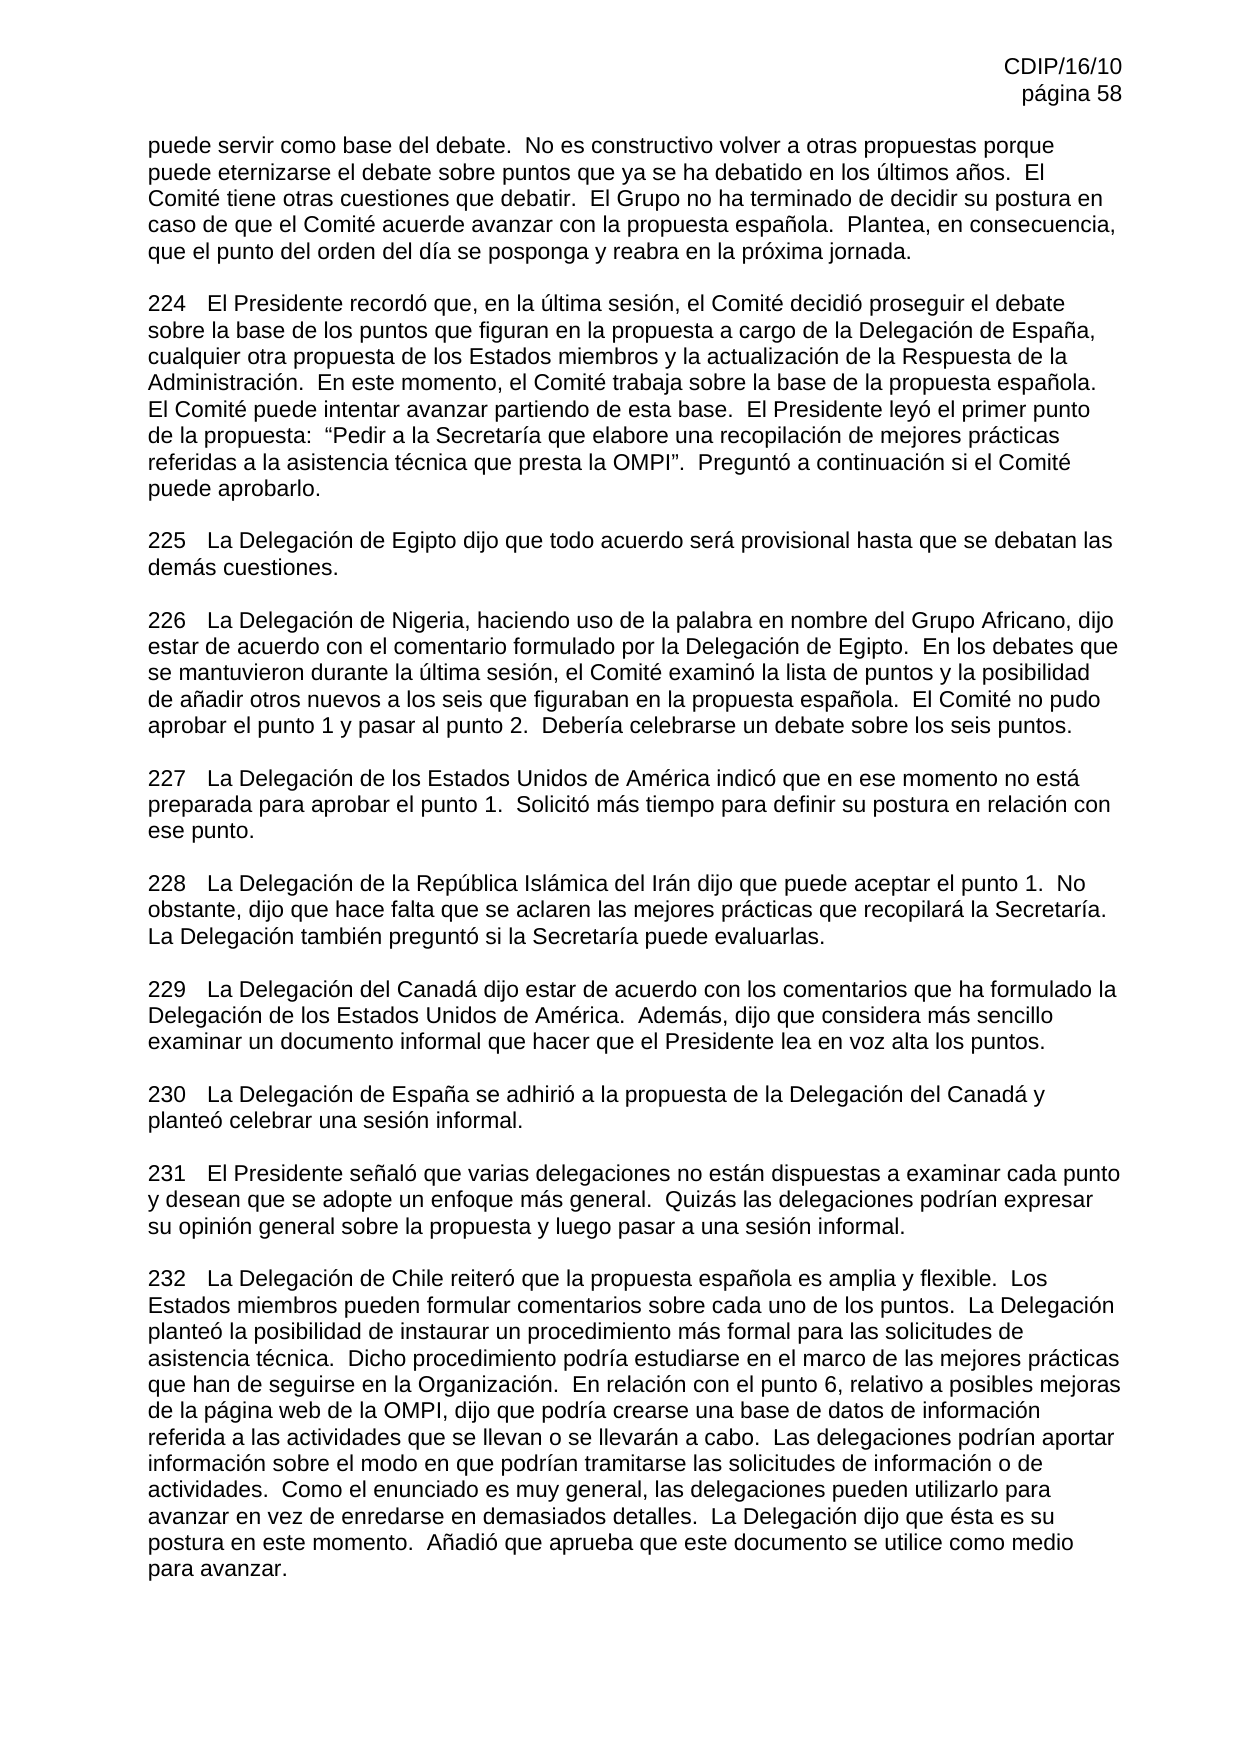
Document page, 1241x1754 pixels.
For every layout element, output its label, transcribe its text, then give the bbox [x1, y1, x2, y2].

text La Delegación de los Estados Unidos de América indicó que en ese momento no está preparada para aprobar el punto 1. Solicitó más tiempo para definir su postura en relación con ese punto. [148, 765, 1122, 844]
text La Delegación de la República Islámica del Irán dijo que puede aceptar el punto 1. No obstante, dijo que hace falta que se aclaren las mejores prácticas que recopilará la Secretaría. La Delegación también preguntó si la Secretaría puede evaluarlas. [148, 870, 1122, 949]
text El Presidente señaló que varias delegaciones no están dispuestas a examinar cada punto y desean que se adopte un enfoque más general. Quizás las delegaciones podrían expresar su opinión general sobre la propuesta y luego pasar a una sesión informal. [148, 1160, 1122, 1239]
text El Presidente recordó que, en la última sesión, el Comité decidió proseguir el debate sobre la base de los puntos que figuran en la propuesta a cargo de la Delegación de España, cualquier otra propuesta de los Estados miembros y la actualización de la Respuesta de la Administración. En este momento, el Comité trabaja sobre la base de la propuesta española. El Comité puede intentar avanzar partiendo de esta base. El Presidente leyó el primer punto de la propuesta: “Pedir a la Secretaría que elabore una recopilación de mejores prácticas referidas a la asistencia técnica que presta la OMPI”. Preguntó a continuación si el Comité puede aprobarlo. [148, 290, 1122, 501]
text La Delegación de Nigeria, haciendo uso de la palabra en nombre del Grupo Africano, dijo estar de acuerdo con el comentario formulado por la Delegación de Egipto. En los debates que se mantuvieron durante la última sesión, el Comité examinó la lista de puntos y la posibilidad de añadir otros nuevos a los seis que figuraban en la propuesta española. El Comité no pudo aprobar el punto 1 y pasar al punto 2. Debería celebrarse un debate sobre los seis puntos. [148, 607, 1122, 738]
text La Delegación de Chile reiteró que la propuesta española es amplia y flexible. Los Estados miembros pueden formular comentarios sobre cada uno de los puntos. La Delegación planteó la posibilidad de instaurar un procedimiento más formal para las solicitudes de asistencia técnica. Dicho procedimiento podría estudiarse en el marco de las mejores prácticas que han de seguirse en la Organización. En relación con el punto 6, relativo a posibles mejoras de la página web de la OMPI, dijo que podría crearse una base de datos de información referida a las actividades que se llevan o se llevarán a cabo. Las delegaciones podrían aportar información sobre el modo en que podrían tramitarse las solicitudes de información o de actividades. Como el enunciado es muy general, las delegaciones pueden utilizarlo para avanzar en vez de enredarse en demasiados detalles. La Delegación dijo que ésta es su postura en este momento. Añadió que aprueba que este documento se utilice como medio para avanzar. [148, 1265, 1122, 1582]
text La Delegación de Egipto dijo que todo acuerdo será provisional hasta que se debatan las demás cuestiones. [148, 527, 1122, 580]
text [148, 132, 1122, 264]
text La Delegación del Canadá dijo estar de acuerdo con los comentarios que ha formulado la Delegación de los Estados Unidos de América. Además, dijo que considera más sencillo examinar un documento informal que hacer que el Presidente lea en voz alta los puntos. [148, 976, 1122, 1054]
text La Delegación de España se adhirió a la propuesta de la Delegación del Canadá y planteó celebrar una sesión informal. [148, 1081, 1122, 1134]
